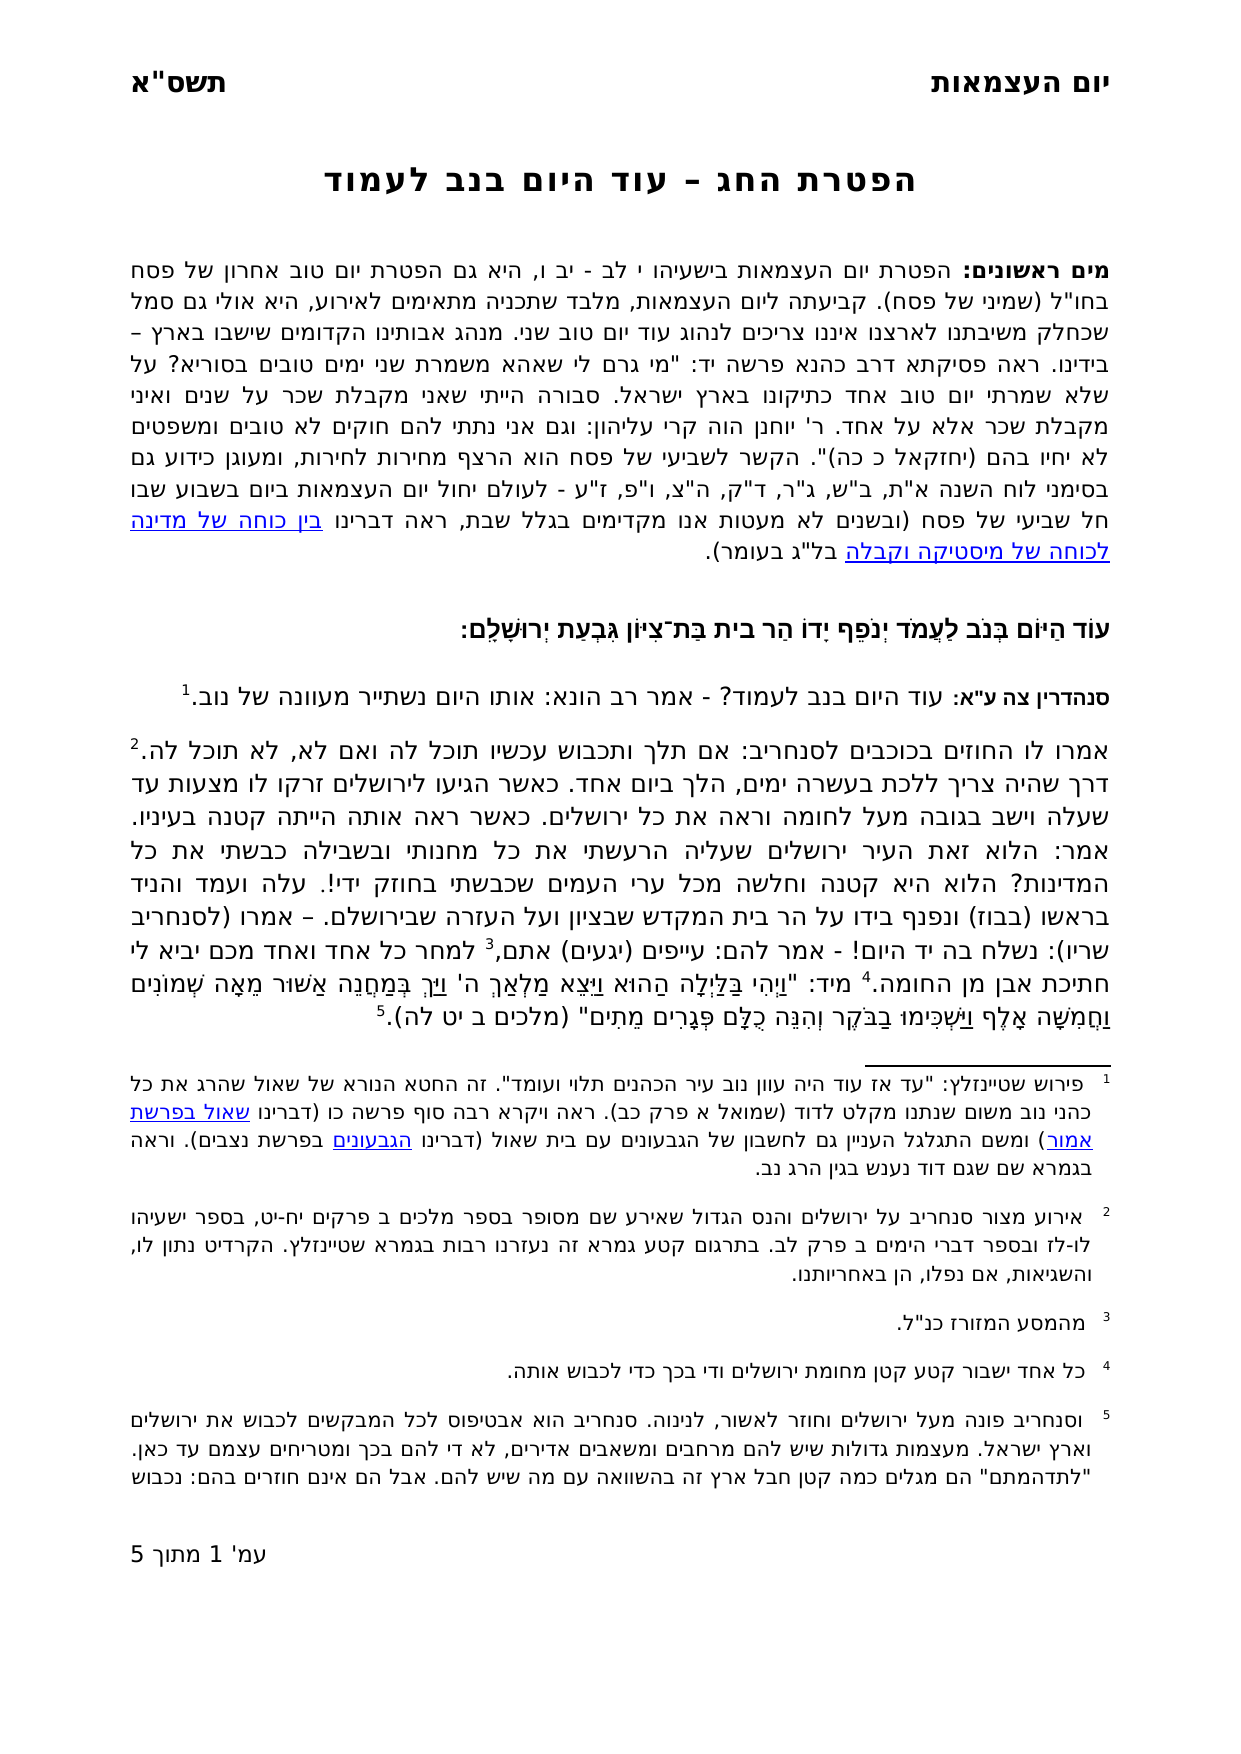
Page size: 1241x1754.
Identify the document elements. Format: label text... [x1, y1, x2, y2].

text עוֹד הַיּוֹם בְּנֹב לַעֲמֹד יְנֹפֵף יָדוֹ הַר בית בַּת־צִיּוֹן גִּבְעַת יְרוּשָׁלִָם: [130, 611, 1110, 644]
text סנהדרין צה ע"א: עוד היום בנב לעמוד? - אמר רב הונא: אותו היום נשתייר מעוונה של נוב. [130, 678, 1110, 711]
text מים ראשונים: הפטרת יום העצמאות בישעיהו י לב - יב ו, היא גם הפטרת יום טוב אחרון של פסח בחו"ל (שמיני של פסח). קביעתה ליום העצמאות, מלבד שתכניה מתאימים לאירוע, היא אולי גם סמל שכחלק משיבתנו לארצנו איננו צריכים לנהוג עוד יום טוב שני. מנהג אבותינו הקדומים שישבו בארץ – בידינו. ראה פסיקתא דרב כהנא פרשה יד: "מי גרם לי שאהא משמרת שני ימים טובים בסוריא? על שלא שמרתי יום טוב אחד כתיקונו בארץ ישראל. סבורה הייתי שאני מקבלת שכר על שנים ואיני מקבלת שכר אלא על אחד. ר' יוחנן הוה קרי עליהון: וגם אני נתתי להם חוקים לא טובים ומשפטים לא יחיו בהם (יחזקאל כ כה)". הקשר לשביעי של פסח הוא הרצף מחירות לחירות, ומעוגן כידוע גם בסימני לוח השנה א"ת, ב"ש, ג"ר, ד"ק, ה"צ, ו"פ, ז"ע - לעולם יחול יום העצמאות ביום בשבוע שבו חל שביעי של פסח (ובשנים לא מעטות אנו מקדימים בגלל שבת, ראה דברינו בין כוחה של מדינה לכוחה של מיסטיקה וקבלה בל"ג בעומר). [130, 253, 1110, 565]
text אמרו לו החוזים בכוכבים לסנחריב: אם תלך ותכבוש עכשיו תוכל לה ואם לא, לא תוכל לה. דרך שהיה צריך ללכת בעשרה ימים, הלך ביום אחד. כאשר הגיעו לירושלים זרקו לו מצעות עד שעלה וישב בגובה מעל לחומה וראה את כל ירושלים. כאשר ראה אותה הייתה קטנה בעיניו. אמר: הלוא זאת העיר ירושלים שעליה הרעשתי את כל מחנותי ובשבילה כבשתי את כל המדינות? הלוא היא קטנה וחלשה מכל ערי העמים שכבשתי בחוזק ידי!. עלה ועמד והניד בראשו (בבוז) ונפנף בידו על הר בית המקדש שבציון ועל העזרה שבירושלם. – אמרו (לסנחריב שריו): נשלח בה יד היום! - אמר להם: עייפים (יגעים) אתם, למחר כל אחד ואחד מכם יביא לי חתיכת אבן מן החומה. מיד: "וַיְהִי בַּלַּיְלָה הַהוּא וַיֵּצֵא מַלְאַךְ ה' וַיַּךְ בְּמַחֲנֵה אַשּׁוּר מֵאָה שְׁמוֹנִים וַחֲמִשָּׁה אָלֶף וַיַּשְׁכִּימוּ בַבֹּקֶר וְהִנֵּה כֻלָּם פְּגָרִים מֵתִים" (מלכים ב יט לה). [130, 732, 1110, 1032]
text הפטרת החג – עוד היום בנב לעמוד [130, 161, 1110, 200]
